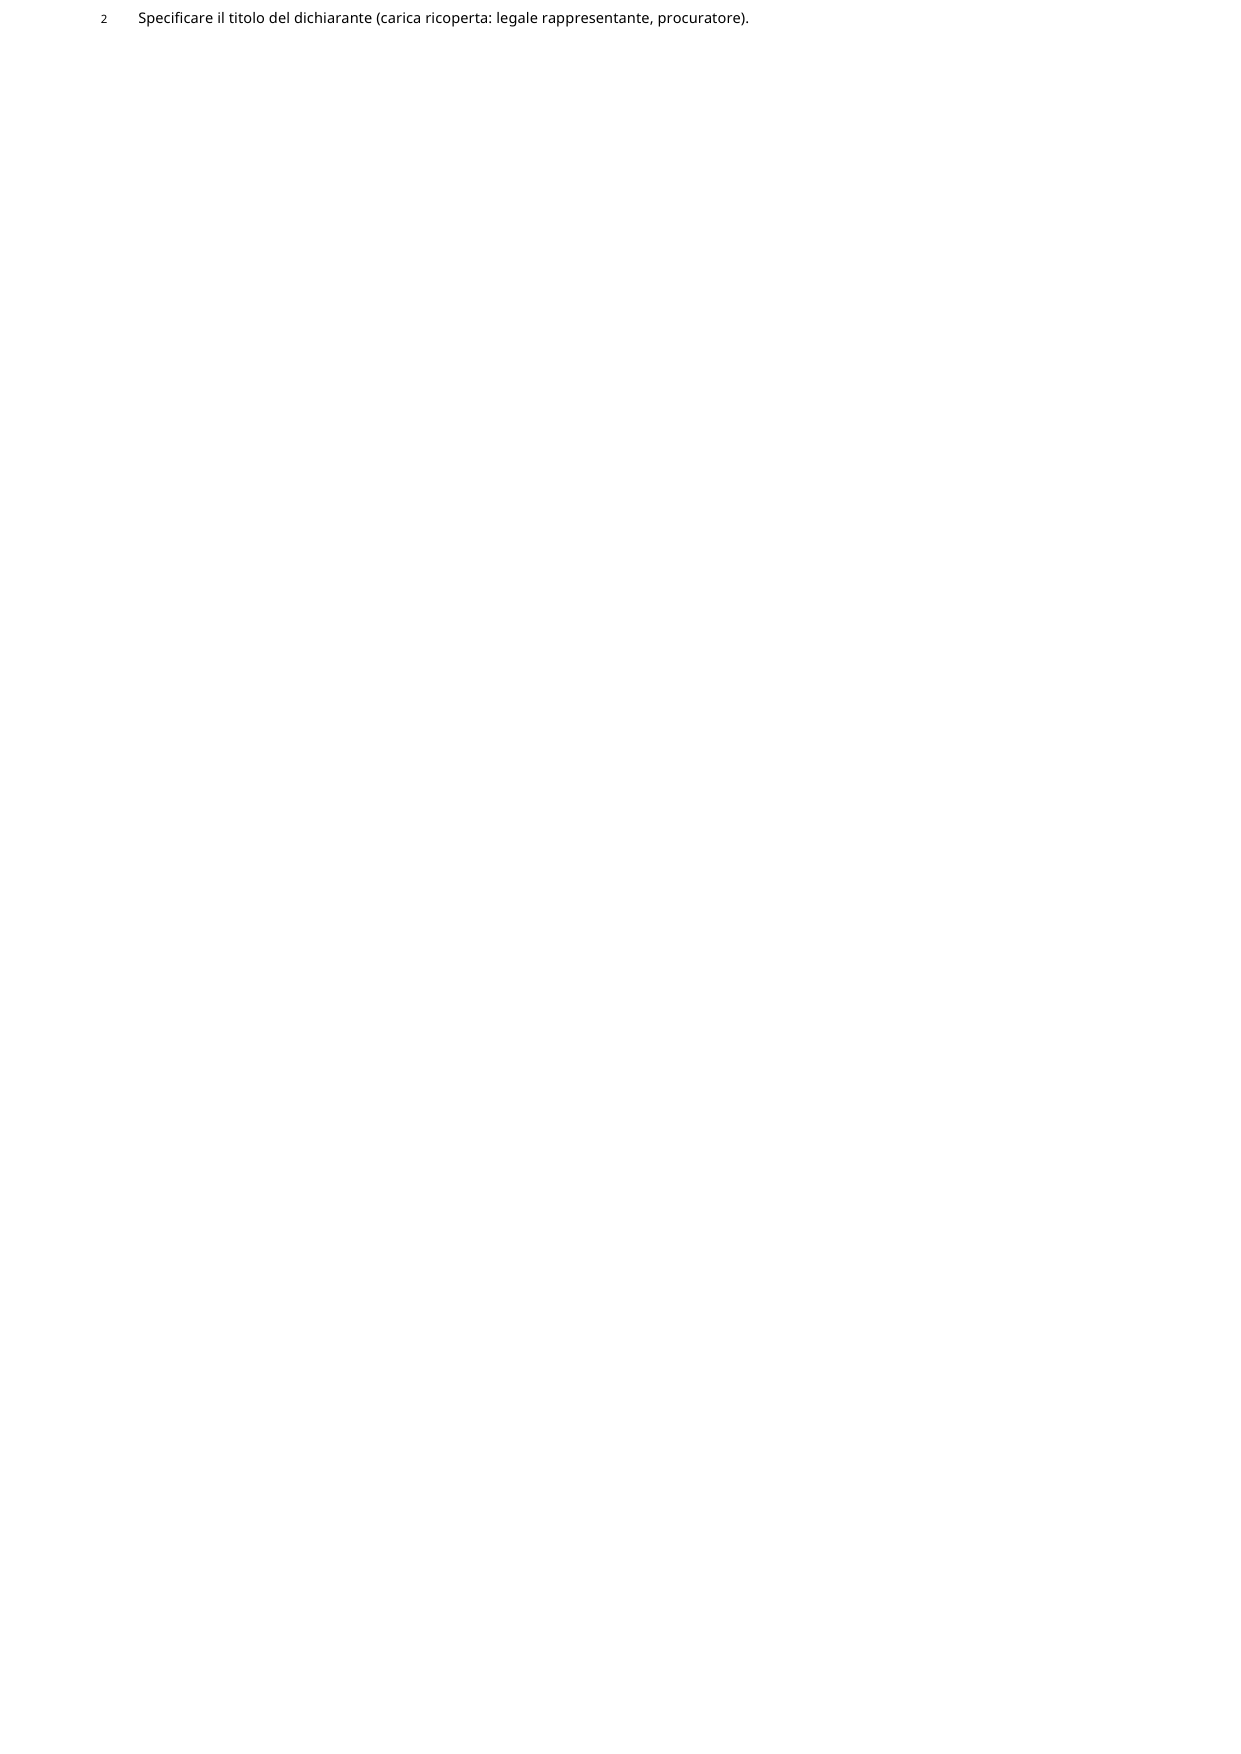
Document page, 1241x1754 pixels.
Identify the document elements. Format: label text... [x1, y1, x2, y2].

list Specificare il titolo del dichiarante (carica ricoperta: legale rappresentante, procuratore). [101, 8, 1134, 27]
